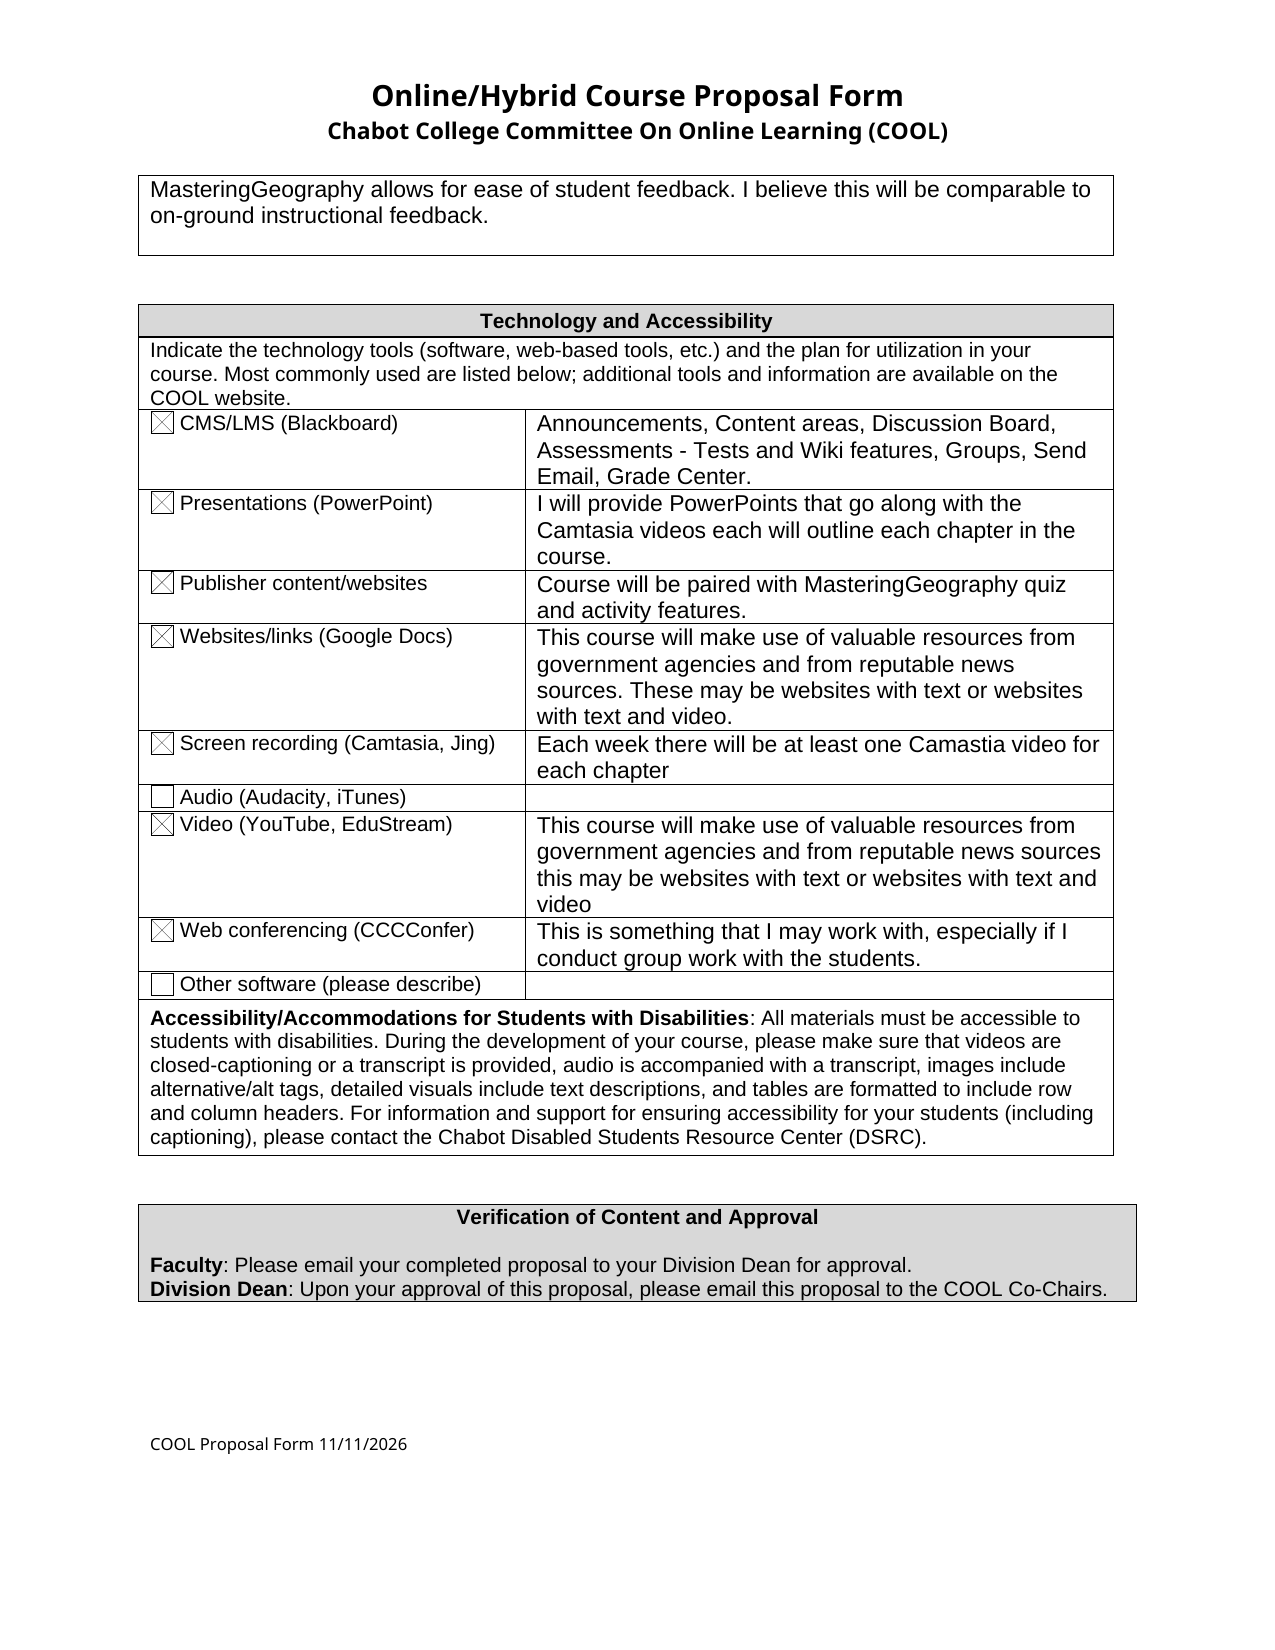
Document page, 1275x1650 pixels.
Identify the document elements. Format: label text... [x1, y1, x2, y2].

table_cell Accessibility/Accommodations for Students with Disabilities: All materials must be accessible to students with disabilities. During the development of your course, please make sure that videos are closed-captioning or a transcript is provided, audio is accompanied with a transcript, images include alternative/alt tags, detailed visuals include text descriptions, and tables are formatted to include row and column headers. For information and support for ensuring accessibility for your students (including captioning), please contact the Chabot Disabled Students Resource Center (DSRC). [139, 1000, 1113, 1155]
table_header Technology and Accessibility [139, 305, 1113, 336]
table_cell [526, 785, 1113, 811]
table_cell [526, 972, 1113, 998]
table_cell Screen recording (Camtasia, Jing) [139, 731, 525, 783]
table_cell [139, 176, 1113, 255]
table_header Verification of Content and Approval Faculty: Please email your completed proposal to your Division Dean for approval. Division Dean: Upon your approval of this proposal, please email this proposal to the COOL Co-Chairs. [139, 1205, 1136, 1301]
table_cell Each week there will be at least one Camastia video for each chapter [526, 731, 1113, 783]
table_cell Indicate the technology tools (software, web-based tools, etc.) and the plan for utilization in your course. Most commonly used are listed below; additional tools and information are available on the COOL website. [139, 338, 1113, 409]
table_cell Announcements, Content areas, Discussion Board, Assessments - Tests and Wiki features, Groups, Send Email, Grade Center. [526, 410, 1113, 489]
table_cell This course will make use of valuable resources from government agencies and from reputable news sources. These may be websites with text or websites with text and video. [526, 624, 1113, 730]
table_cell Other software (please describe) [139, 972, 525, 998]
table_cell This is something that I may work with, especially if I conduct group work with the students. [526, 918, 1113, 971]
table_cell Audio (Audacity, iTunes) [139, 785, 525, 811]
table_cell CMS/LMS (Blackboard) [139, 410, 525, 489]
table_cell Course will be paired with MasteringGeography quiz and activity features. [526, 571, 1113, 623]
table_cell Web conferencing (CCCConfer) [139, 918, 525, 971]
table_cell Video (YouTube, EduStream) [139, 812, 525, 917]
table_cell Presentations (PowerPoint) [139, 490, 525, 569]
table_cell Websites/links (Google Docs) [139, 624, 525, 730]
table_cell Publisher content/websites [139, 571, 525, 623]
table_cell I will provide PowerPoints that go along with the Camtasia videos each will outline each chapter in the course. [526, 490, 1113, 569]
table_cell This course will make use of valuable resources from government agencies and from reputable news sources this may be websites with text or websites with text and video [526, 812, 1113, 917]
